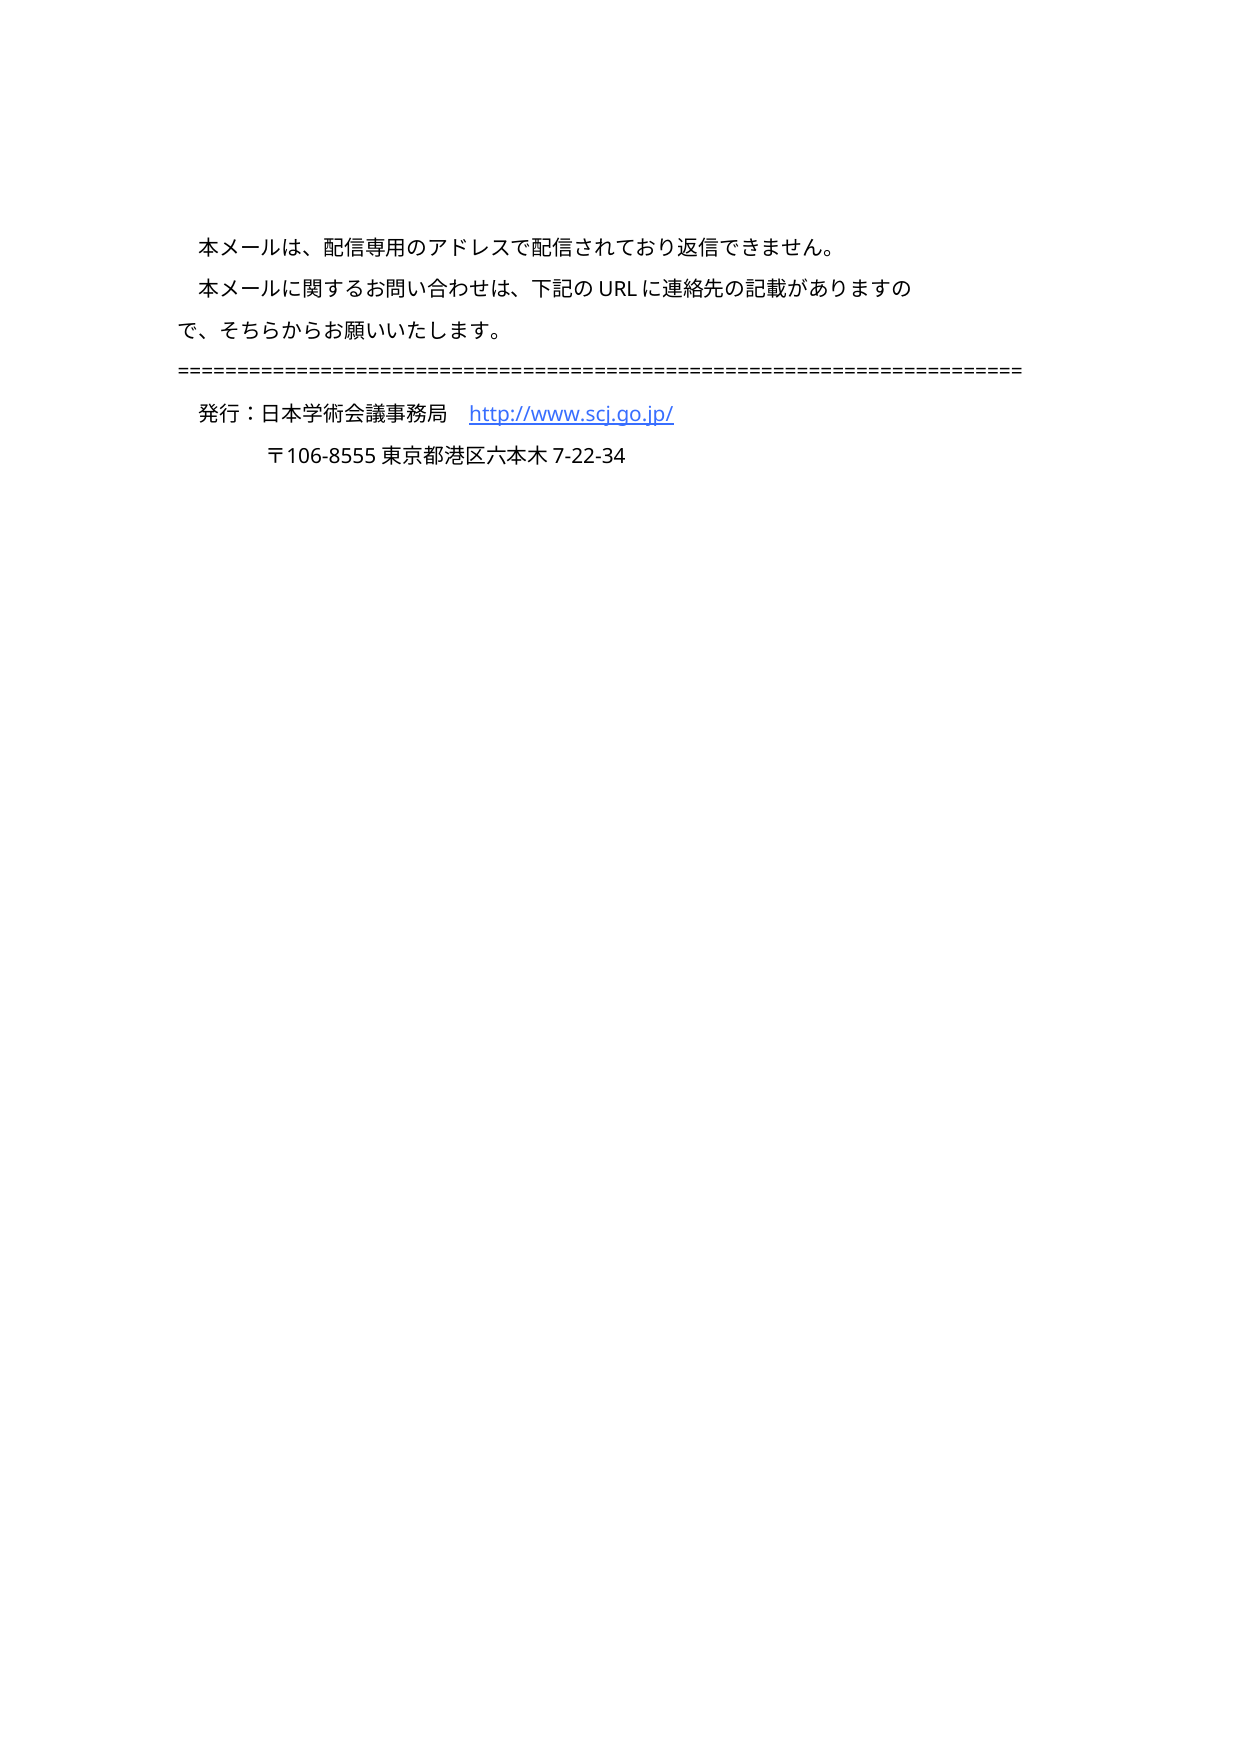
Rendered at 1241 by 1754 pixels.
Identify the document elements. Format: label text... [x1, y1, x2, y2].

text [177, 350, 1063, 392]
text 〒106-8555 東京都港区六本木7-22-34 [177, 433, 1063, 475]
text 本メールは、配信専用のアドレスで配信されており返信できません。 [177, 225, 1063, 267]
text 本メールに関するお問い合わせは、下記のURLに連絡先の記載がありますの [177, 267, 1063, 308]
text 発行：日本学術会議事務局 http://www.scj.go.jp/ [177, 392, 1063, 433]
text で、そちらからお願いいたします。 [177, 308, 1063, 350]
